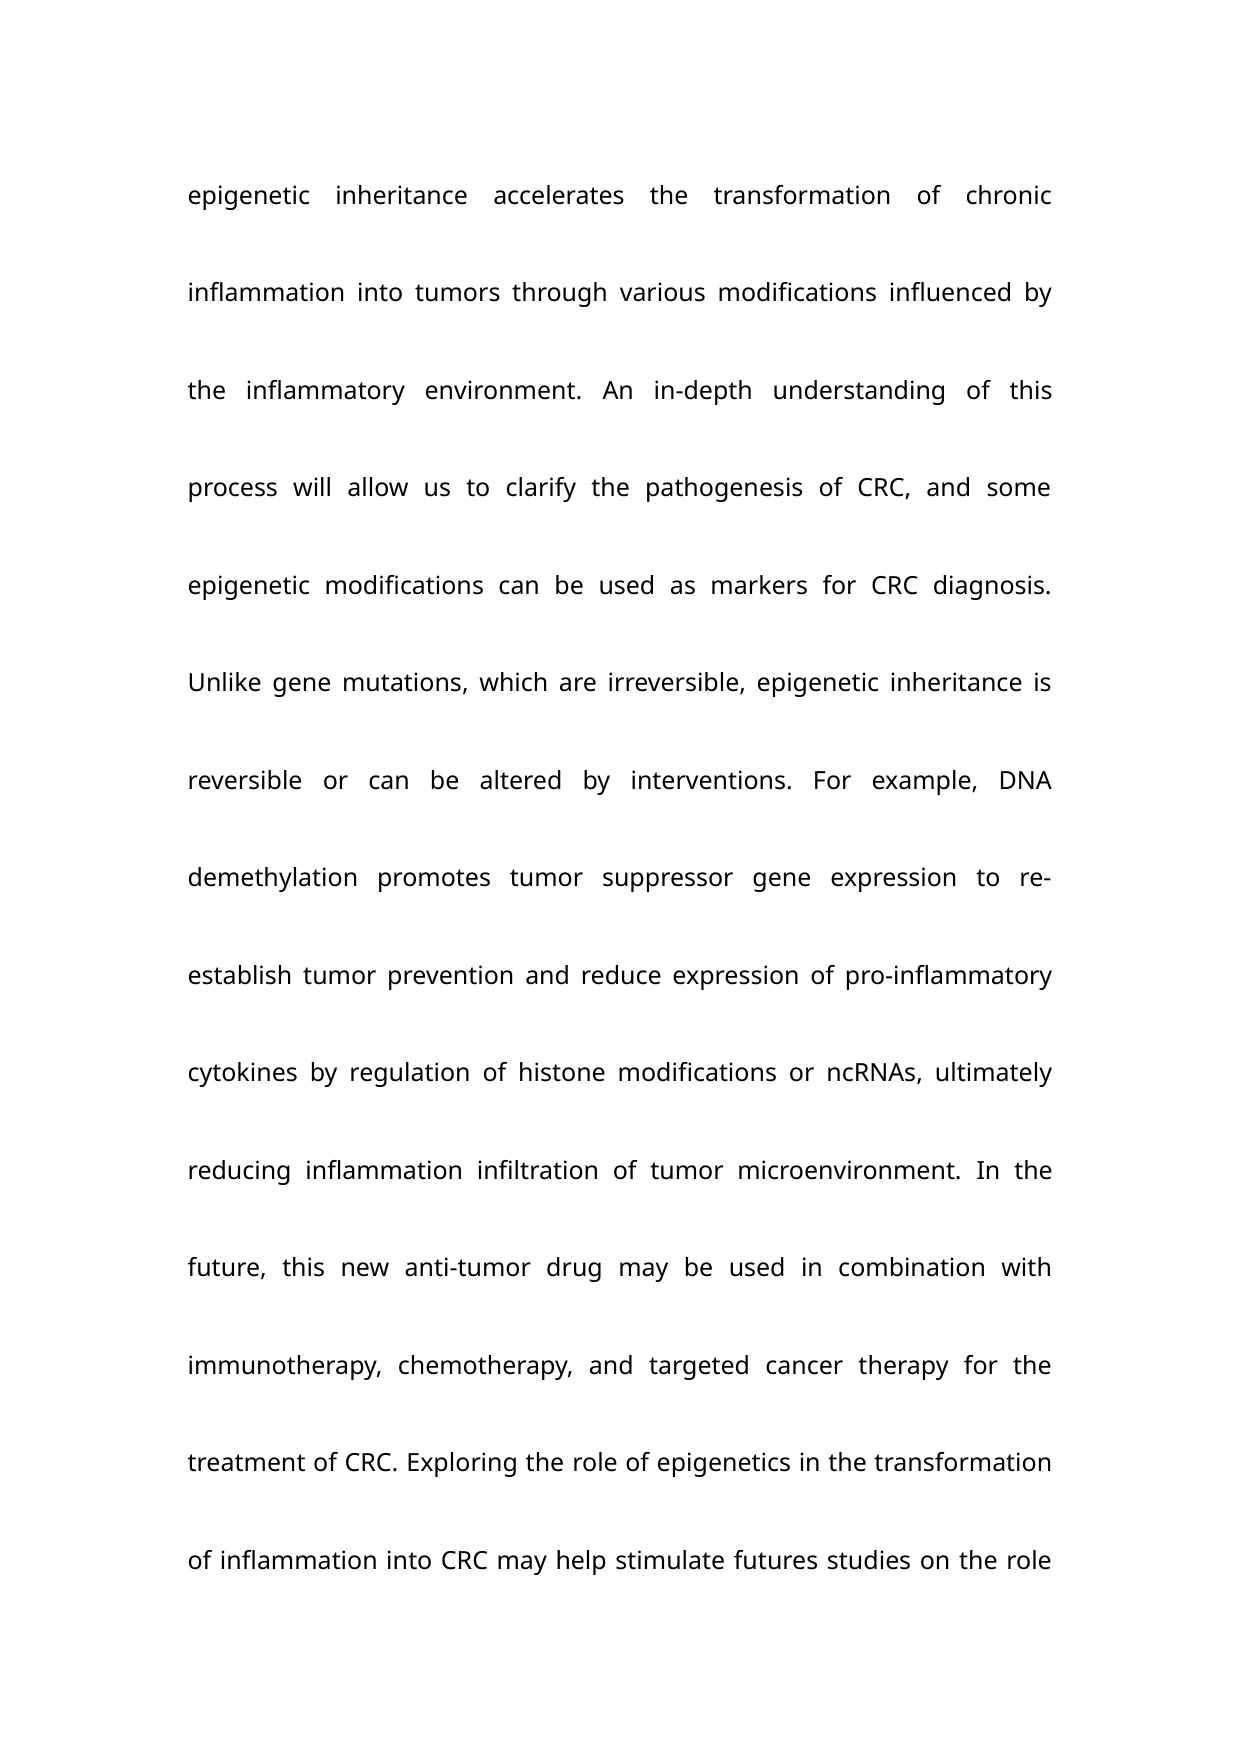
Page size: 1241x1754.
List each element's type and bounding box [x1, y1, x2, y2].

text [187, 162, 1053, 1592]
